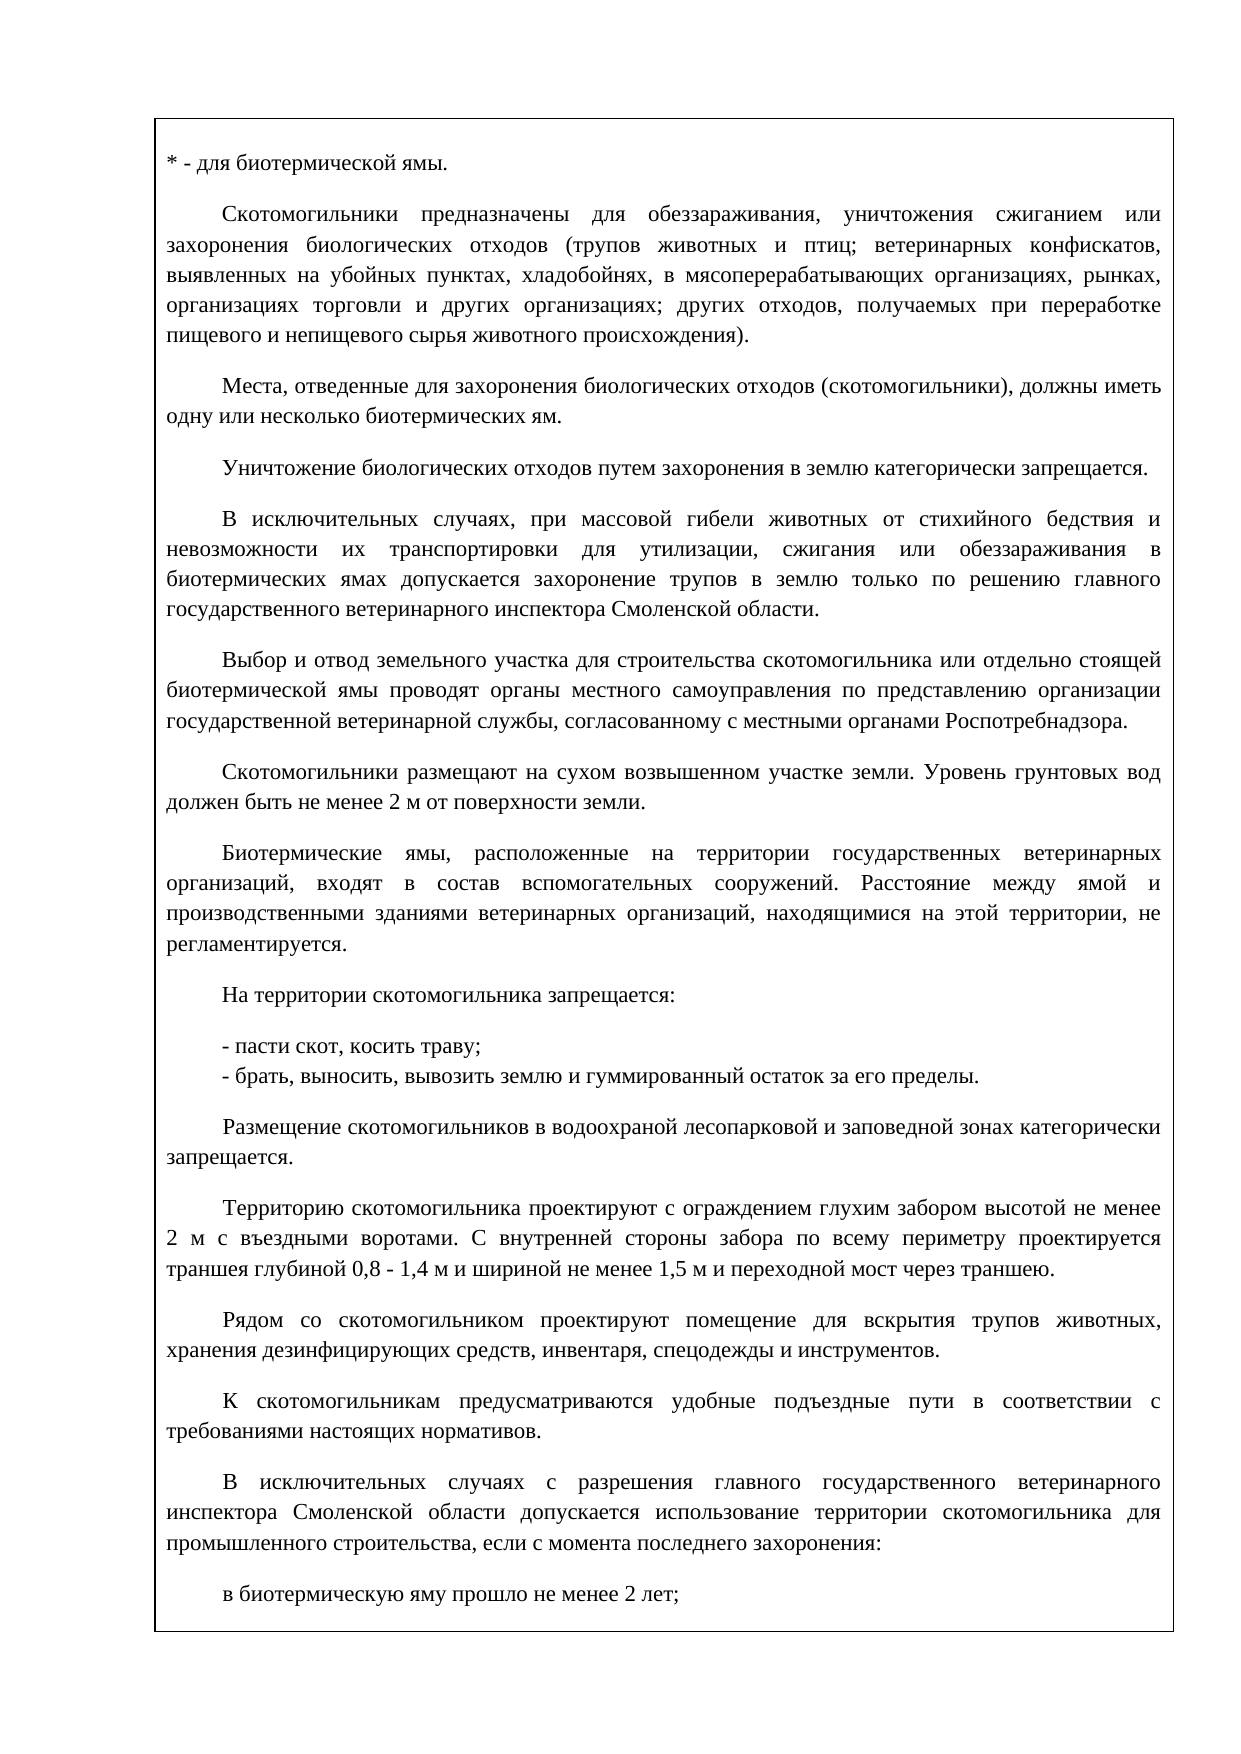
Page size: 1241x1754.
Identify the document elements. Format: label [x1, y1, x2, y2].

table_cell [156, 119, 1173, 1631]
